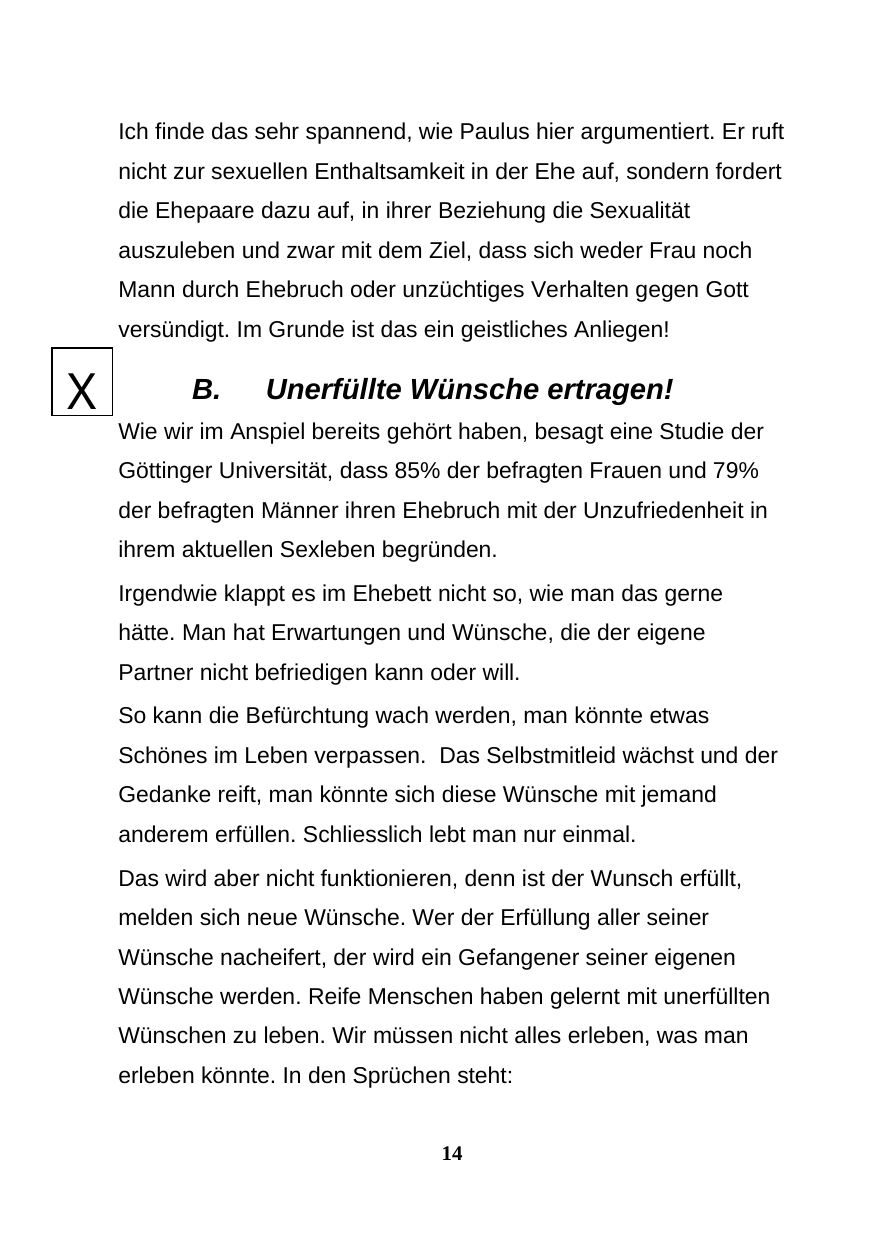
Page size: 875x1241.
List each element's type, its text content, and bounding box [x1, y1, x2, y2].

list Ich finde das sehr spannend, wie Paulus hier argumentiert. Er ruft nicht zur sexuellen Enthaltsamkeit in der Ehe auf, sondern fordert die Ehepaare dazu auf, in ihrer Beziehung die Sexualität auszuleben und zwar mit dem Ziel, dass sich weder Frau noch Mann durch Ehebruch oder unzüchtiges Verhalten gegen Gott versündigt. Im Grunde ist das ein geistliches Anliegen! [118, 118, 785, 342]
list Irgendwie klappt es im Ehebett nicht so, wie man das gerne hätte. Man hat Erwartungen und Wünsche, die der eigene Partner nicht befriedigen kann oder will. [118, 580, 785, 685]
list Wie wir im Anspiel bereits gehört haben, besagt eine Studie der Göttinger Universität, dass 85% der befragten Frauen und 79% der befragten Männer ihren Ehebruch mit der Unzufriedenheit in ihrem aktuellen Sexleben begründen. [118, 418, 785, 562]
list Das wird aber nicht funktionieren, denn ist der Wunsch erfüllt, melden sich neue Wünsche. Wer der Erfüllung aller seiner Wünsche nacheifert, der wird ein Gefangener seiner eigenen Wünsche werden. Reife Menschen haben gelernt mit unerfüllten Wünschen zu leben. Wir müssen nicht alles erleben, was man erleben könnte. In den Sprüchen steht: [118, 864, 785, 1088]
list So kann die Befürchtung wach werden, man könnte etwas Schönes im Leben verpassen. Das Selbstmitleid wächst und der Gedanke reift, man könnte sich diese Wünsche mit jemand anderem erfüllen. Schliesslich lebt man nur einmal. [118, 702, 785, 847]
subtitle Unerfüllte Wünsche ertragen! [192, 372, 785, 405]
